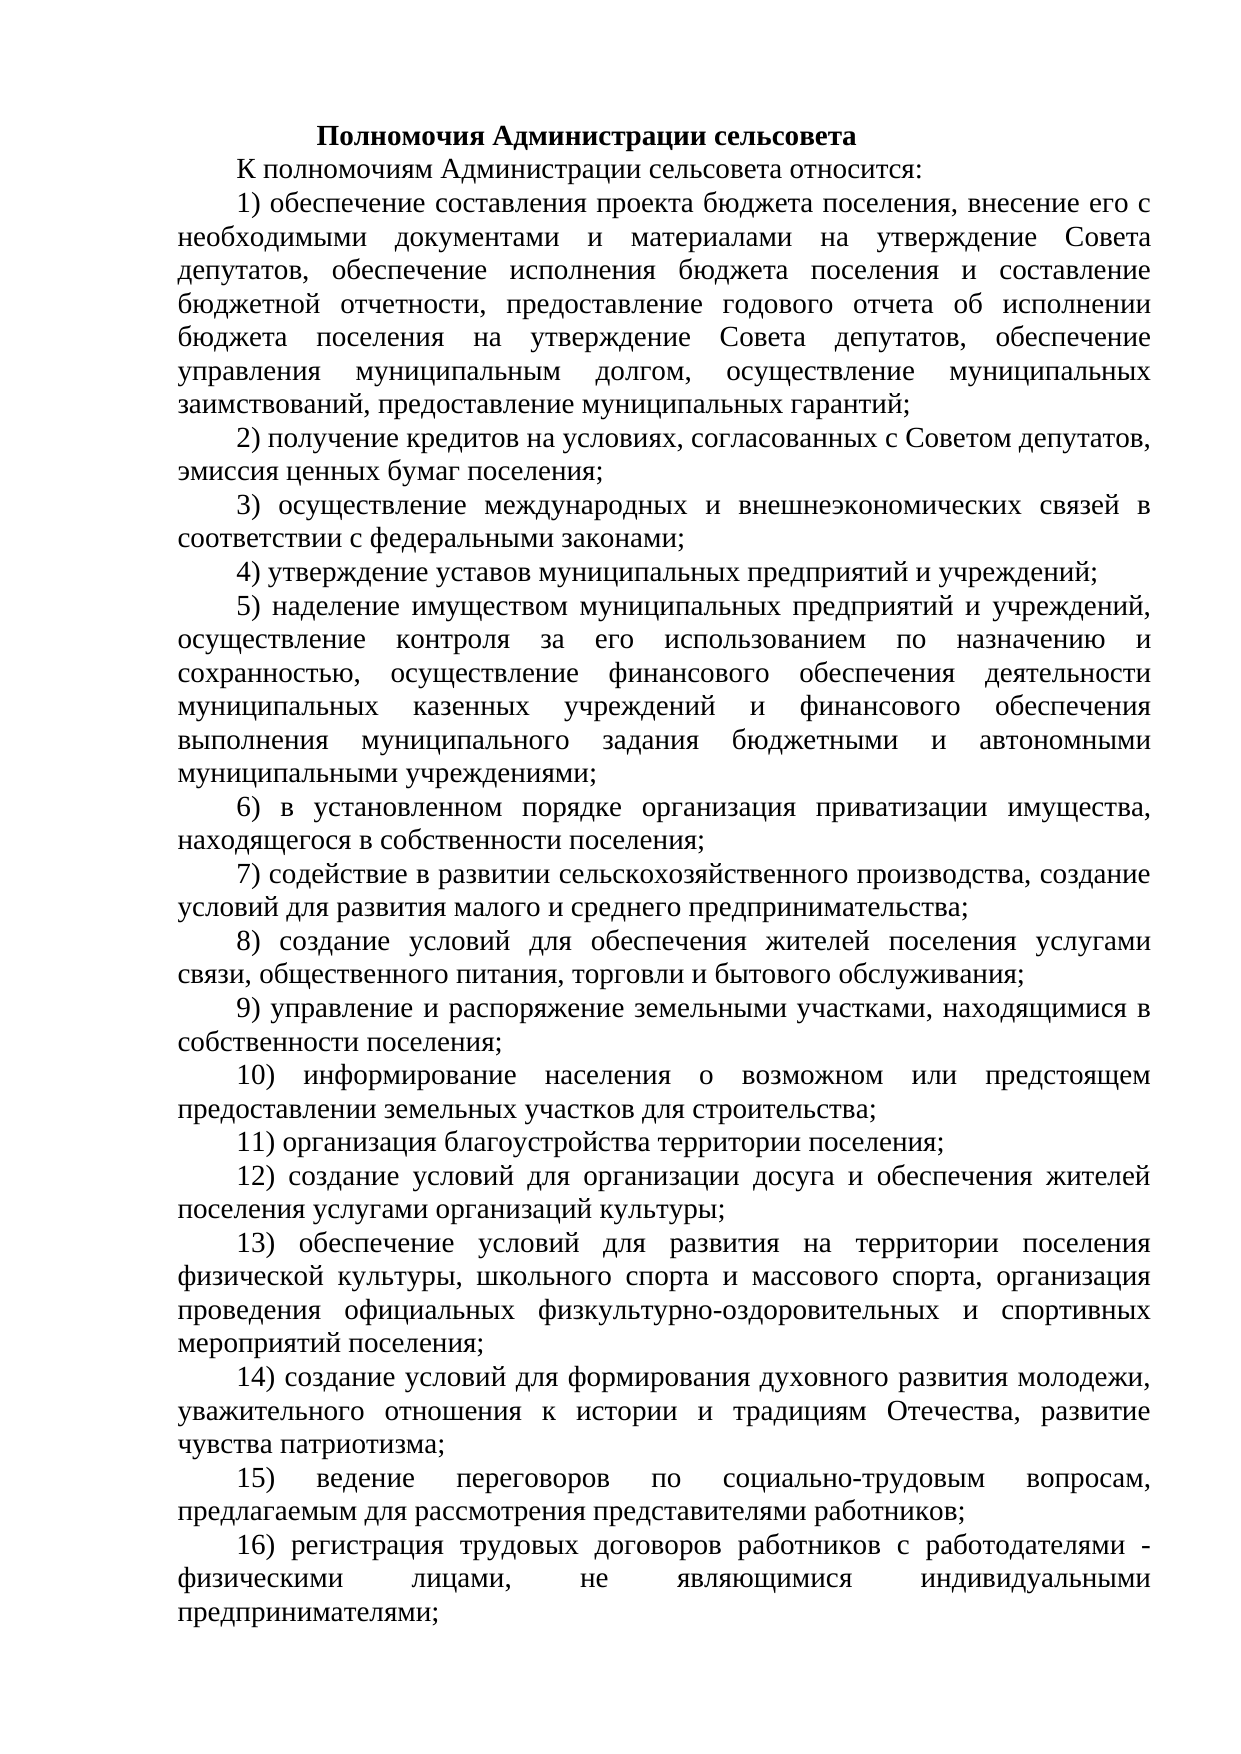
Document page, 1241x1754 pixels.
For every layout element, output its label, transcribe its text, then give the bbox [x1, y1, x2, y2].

text 1) обеспечение составления проекта бюджета поселения, внесение его с необходимыми документами и материалами на утверждение Совета депутатов, обеспечение исполнения бюджета поселения и составление бюджетной отчетности, предоставление годового отчета об исполнении бюджета поселения на утверждение Совета депутатов, обеспечение управления муниципальным долгом, осуществление муниципальных заимствований, предоставление муниципальных гарантий; [177, 185, 1152, 420]
text 16) регистрация трудовых договоров работников с работодателями - физическими лицами, не являющимися индивидуальными предпринимателями; [177, 1527, 1152, 1627]
text 6) в установленном порядке организация приватизации имущества, находящегося в собственности поселения; [177, 789, 1152, 856]
text 5) наделение имуществом муниципальных предприятий и учреждений, осуществление контроля за его использованием по назначению и сохранностью, осуществление финансового обеспечения деятельности муниципальных казенных учреждений и финансового обеспечения выполнения муниципального задания бюджетными и автономными муниципальными учреждениями; [177, 588, 1152, 789]
text 7) содействие в развитии сельскохозяйственного производства, создание условий для развития малого и среднего предпринимательства; [177, 856, 1152, 923]
text 9) управление и распоряжение земельными участками, находящимися в собственности поселения; [177, 990, 1152, 1057]
text 15) ведение переговоров по социально-трудовым вопросам, предлагаемым для рассмотрения представителями работников; [177, 1460, 1152, 1527]
text Полномочия Администрации сельсовета [177, 118, 1152, 152]
text 12) создание условий для организации досуга и обеспечения жителей поселения услугами организаций культуры; [177, 1158, 1152, 1225]
text 13) обеспечение условий для развития на территории поселения физической культуры, школьного спорта и массового спорта, организация проведения официальных физкультурно-оздоровительных и спортивных мероприятий поселения; [177, 1225, 1152, 1359]
text 14) создание условий для формирования духовного развития молодежи, уважительного отношения к истории и традициям Отечества, развитие чувства патриотизма; [177, 1359, 1152, 1460]
text 11) организация благоустройства территории поселения; [177, 1124, 1152, 1158]
text К полномочиям Администрации сельсовета относится: [177, 152, 1152, 185]
text 2) получение кредитов на условиях, согласованных с Советом депутатов, эмиссия ценных бумаг поселения; [177, 420, 1152, 487]
text 8) создание условий для обеспечения жителей поселения услугами связи, общественного питания, торговли и бытового обслуживания; [177, 923, 1152, 990]
text 4) утверждение уставов муниципальных предприятий и учреждений; [177, 554, 1152, 588]
text 3) осуществление международных и внешнеэкономических связей в соответствии с федеральными законами; [177, 487, 1152, 554]
text 10) информирование населения о возможном или предстоящем предоставлении земельных участков для строительства; [177, 1057, 1152, 1124]
